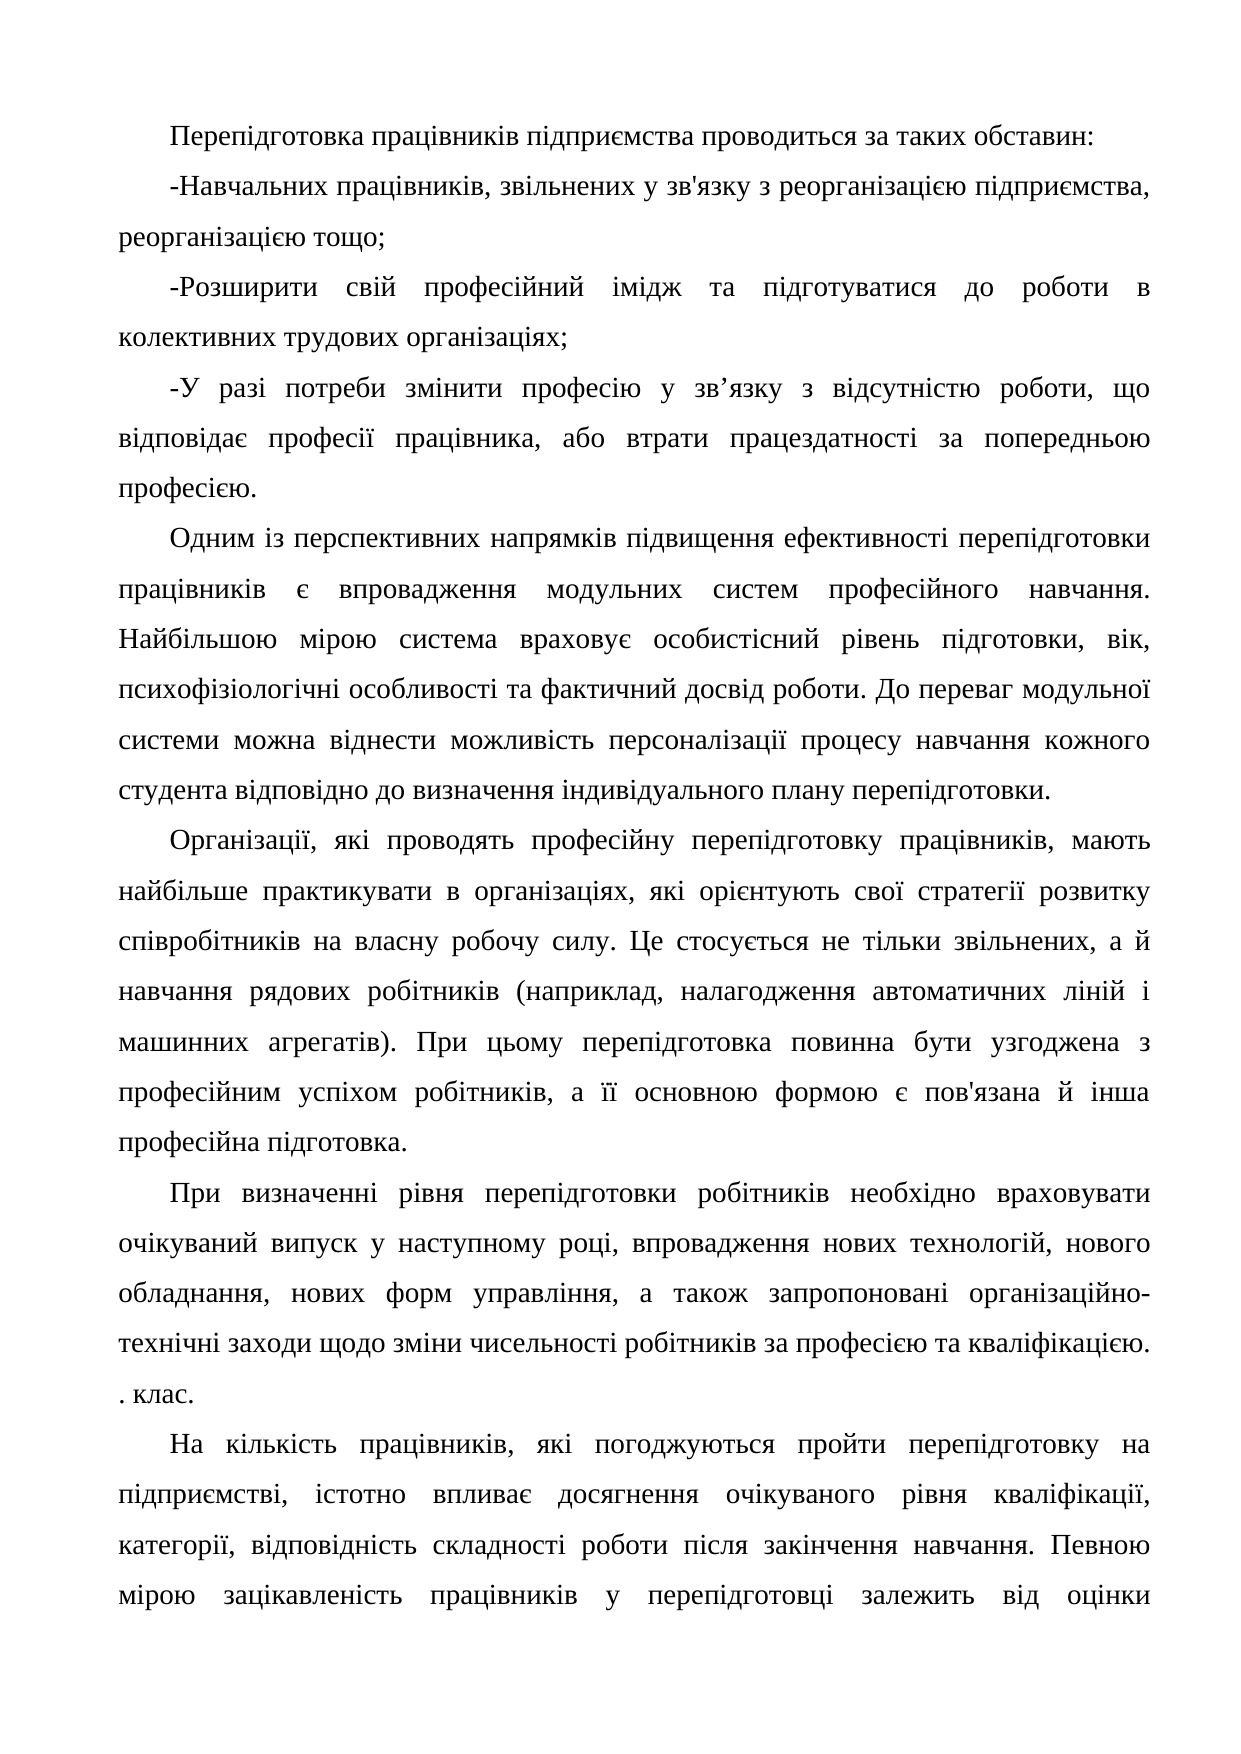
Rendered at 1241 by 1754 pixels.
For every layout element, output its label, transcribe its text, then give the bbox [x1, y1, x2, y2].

text -Розширити свій професійний імідж та підготуватися до роботи в колективних трудових організаціях; [118, 269, 1152, 353]
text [118, 1426, 1152, 1611]
text Одним із перспективних напрямків підвищення ефективності перепідготовки працівників є впровадження модульних систем професійного навчання. Найбільшою мірою система враховує особистісний рівень підготовки, вік, психофізіологічні особливості та фактичний досвід роботи. До переваг модульної системи можна віднести можливість персоналізації процесу навчання кожного студента відповідно до визначення індивідуального плану перепідготовки. [118, 521, 1152, 806]
text При визначенні рівня перепідготовки робітників необхідно враховувати очікуваний випуск у наступному році, впровадження нових технологій, нового обладнання, нових форм управління, а також запропоновані організаційно-технічні заходи щодо зміни чисельності робітників за професією та кваліфікацією. . клас. [118, 1175, 1152, 1409]
text -У разі потреби змінити професію у зв’язку з відсутністю роботи, що відповідає професії працівника, або втрати працездатності за попередньою професією. [118, 370, 1152, 504]
text Перепідготовка працівників підприємства проводиться за таких обставин: [118, 118, 1152, 152]
text Організації, які проводять професійну перепідготовку працівників, мають найбільше практикувати в організаціях, які орієнтують свої стратегії розвитку співробітників на власну робочу силу. Це стосується не тільки звільнених, а й навчання рядових робітників (наприклад, налагодження автоматичних ліній і машинних агрегатів). При цьому перепідготовка повинна бути узгоджена з професійним успіхом робітників, а її основною формою є пов'язана й інша професійна підготовка. [118, 822, 1152, 1158]
text -Навчальних працівників, звільнених у зв'язку з реорганізацією підприємства, реорганізацією тощо; [118, 168, 1152, 252]
